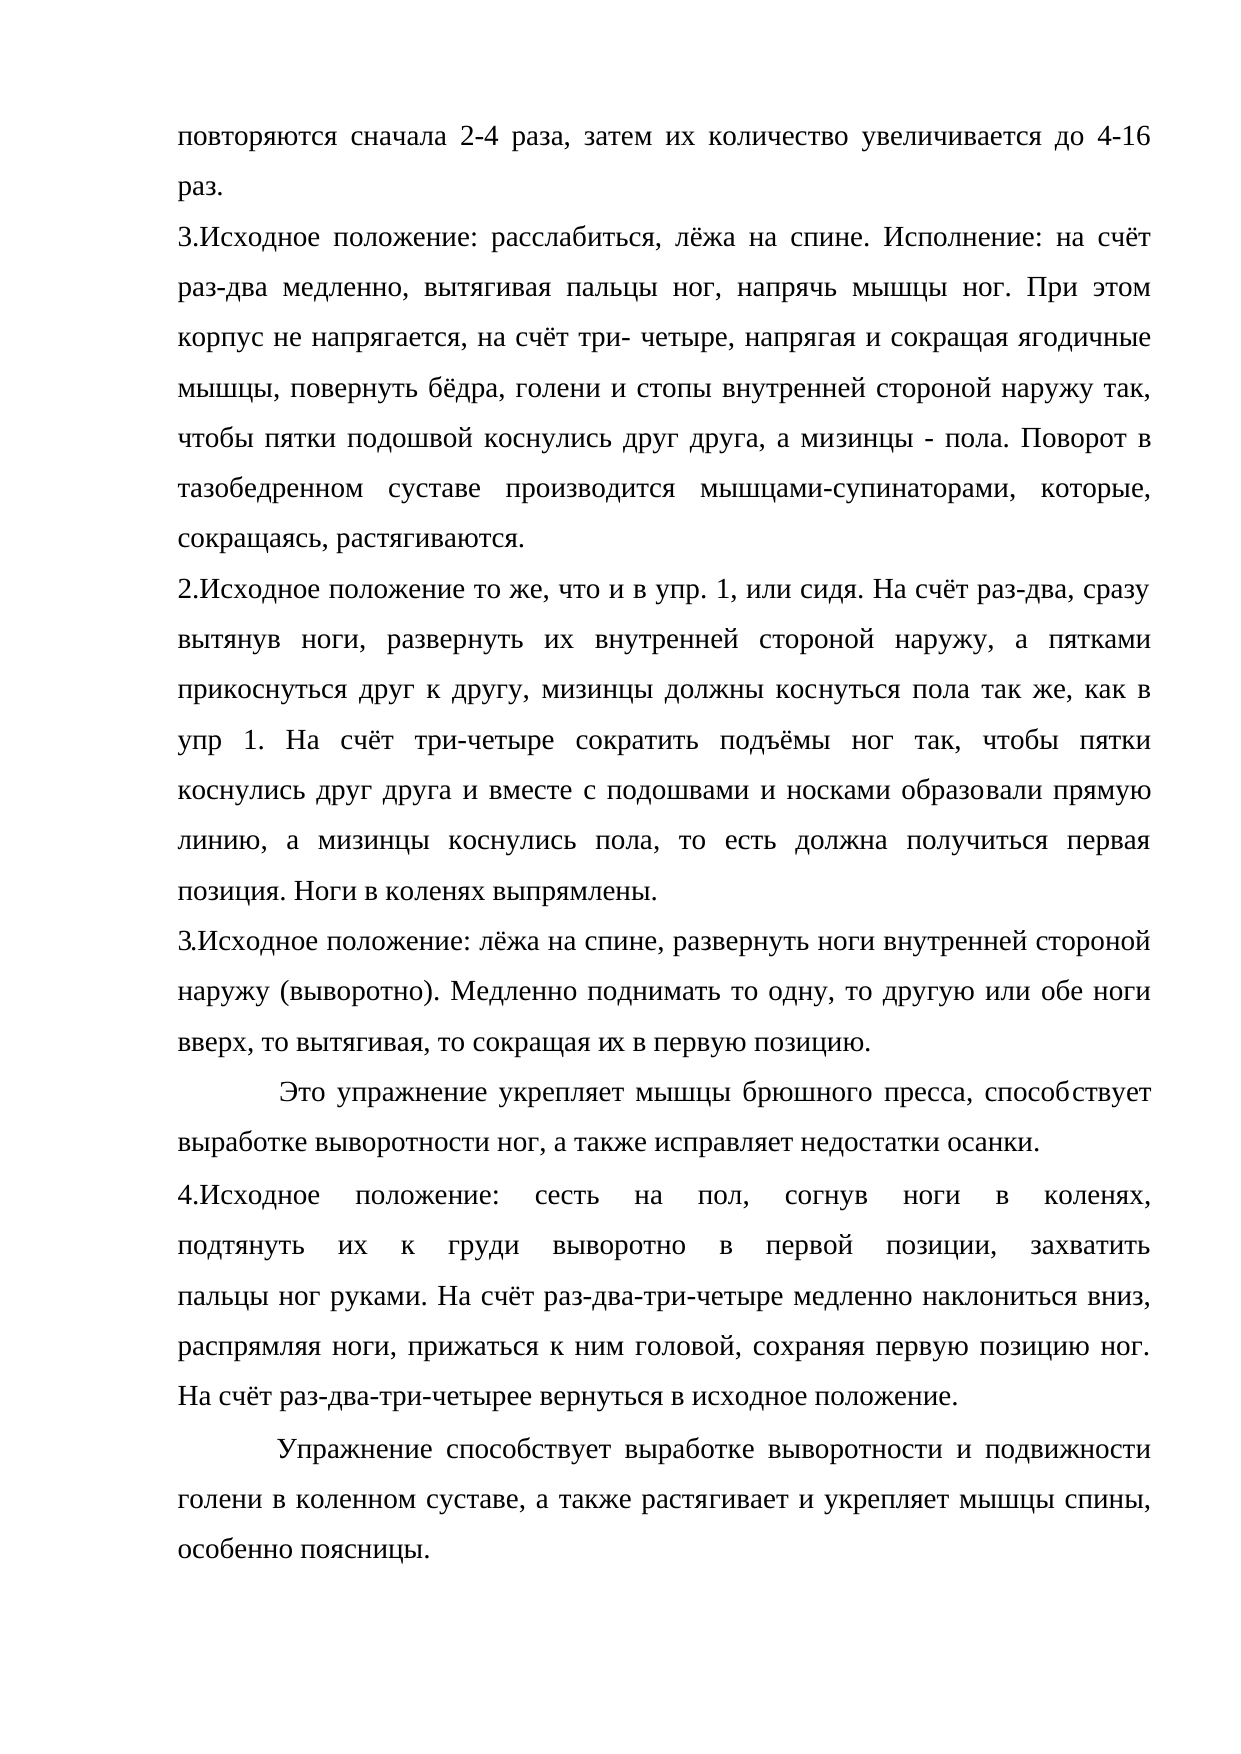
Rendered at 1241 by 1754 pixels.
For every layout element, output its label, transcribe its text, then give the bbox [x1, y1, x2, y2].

text 3.Исходное положение: лёжа на спине, развернуть ноги внутренней стороной наружу (выворотно). Медленно поднимать то одну, то другую или обе ноги вверх, то вытягивая, то сокращая их в первую позицию. [177, 923, 1152, 1057]
text 4.Исходное положение: сесть на пол, согнув ноги в коленях, подтянуть их к груди выворотно в первой позиции, захватить пальцы ног руками. На счёт раз-два-три-четыре медленно наклониться вниз, распрямляя ноги, прижаться к ним головой, сохраняя первую позицию ног. На счёт раз-два-три-четырее вернуться в исходное положение. [177, 1177, 1152, 1412]
text 3.Исходное положение: расслабиться, лёжа на спине. Исполнение: на счёт раз-два медленно, вытягивая пальцы ног, напрячь мышцы ног. При этом корпус не напрягается, на счёт три- четыре, напрягая и сокращая ягодичные мышцы, повернуть бёдра, голени и стопы внутренней стороной наружу так, чтобы пятки подошвой коснулись друг друга, а мизинцы - пола. Поворот в тазобедренном суставе производится мышцами-супинаторами, которые, сокращаясь, растягиваются. [177, 219, 1152, 554]
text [177, 118, 1152, 202]
text Упражнение способствует выработке выворотности и подвижности голени в коленном суставе, а также растягивает и укрепляет мышцы спины, особенно поясницы. [177, 1431, 1152, 1565]
text Это упражнение укрепляет мышцы брюшного пресса, способствует выработке выворотности ног, а также исправляет недостатки осанки. [177, 1074, 1152, 1158]
text 2.Исходное положение то же, что и в упр. 1, или сидя. На счёт раз-два, сразу вытянув ноги, развернуть их внутренней стороной наружу, а пятками прикоснуться друг к другу, мизинцы должны коснуться пола так же, как в упр 1. На счёт три-четыре сократить подъёмы ног так, чтобы пятки коснулись друг друга и вместе с подошвами и носками образовали прямую линию, а мизинцы коснулись пола, то есть должна получиться первая позиция. Ноги в коленях выпрямлены. [177, 571, 1152, 906]
